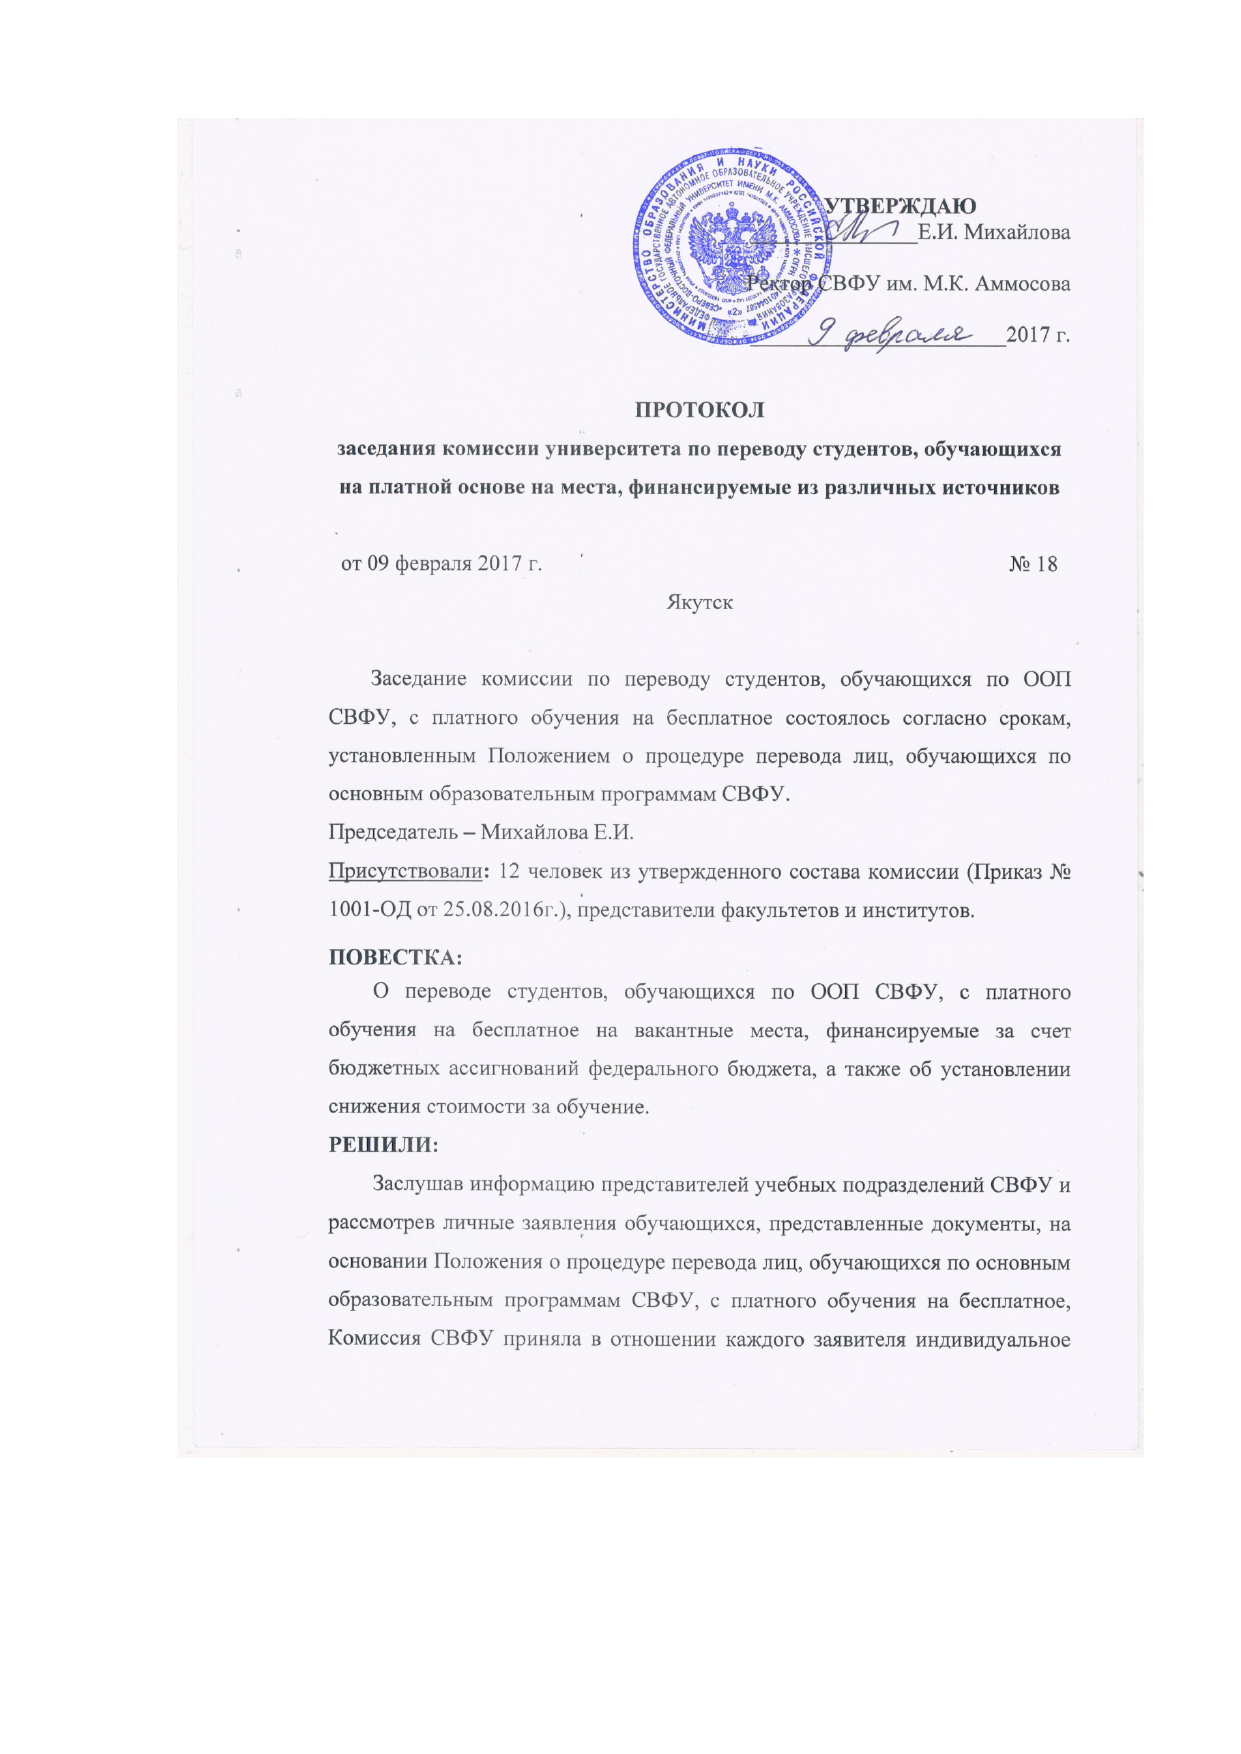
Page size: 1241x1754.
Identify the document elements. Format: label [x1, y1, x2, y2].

picture [177, 118, 1152, 1458]
